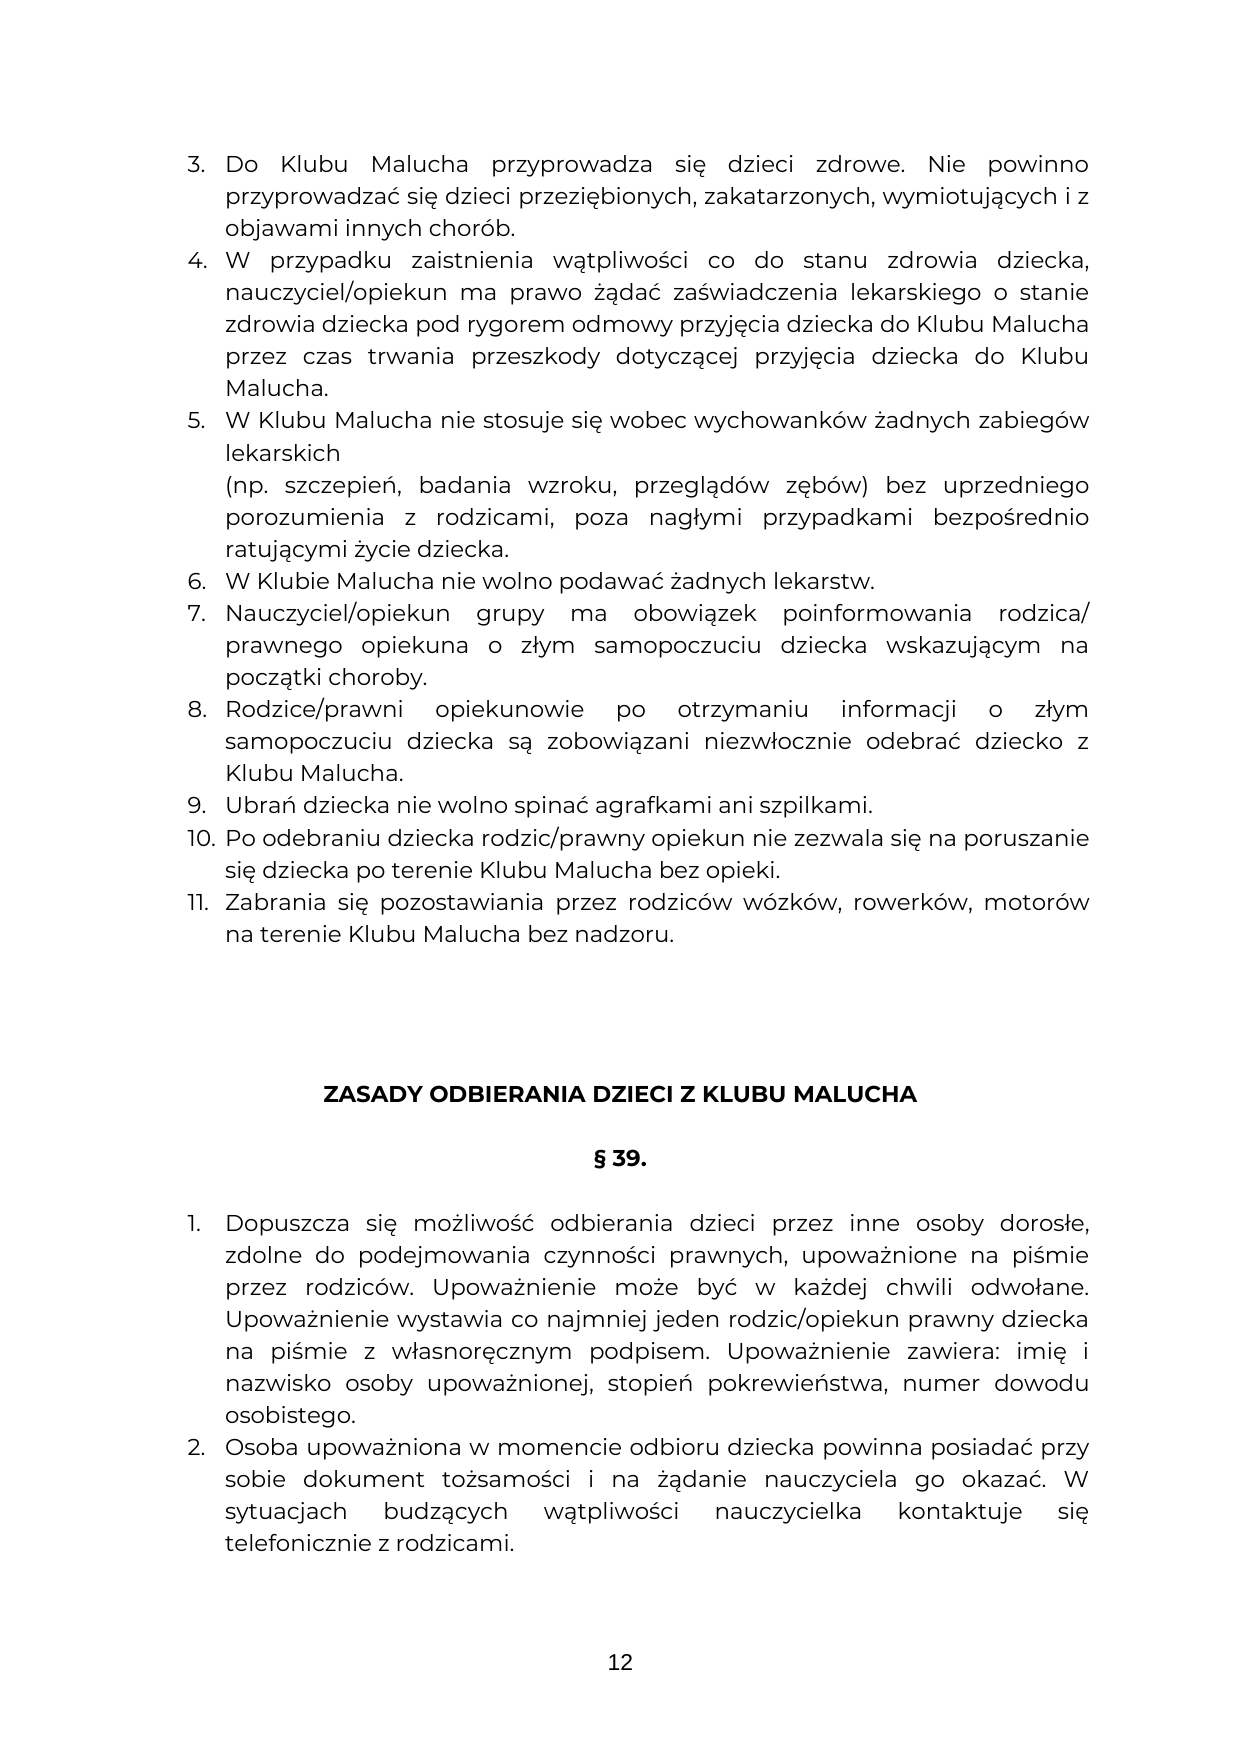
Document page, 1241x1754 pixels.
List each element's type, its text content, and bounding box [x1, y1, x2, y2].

text ZASADY ODBIERANIA DZIECI Z KLUBU MALUCHA [150, 1080, 1090, 1108]
list Ubrań dziecka nie wolno spinać agrafkami ani szpilkami. [187, 792, 1090, 819]
list W Klubie Malucha nie wolno podawać żadnych lekarstw. [187, 567, 1090, 595]
list W przypadku zaistnienia wątpliwości co do stanu zdrowia dziecka, nauczyciel/opiekun ma prawo żądać zaświadczenia lekarskiego o stanie zdrowia dziecka pod rygorem odmowy przyjęcia dziecka do Klubu Malucha przez czas trwania przeszkody dotyczącej przyjęcia dziecka do Klubu Malucha. [187, 246, 1090, 402]
list Osoba upoważniona w momencie odbioru dziecka powinna posiadać przy sobie dokument tożsamości i na żądanie nauczyciela go okazać. W sytuacjach budzących wątpliwości nauczycielka kontaktuje się telefonicznie z rodzicami. [187, 1433, 1090, 1557]
list Do Klubu Malucha przyprowadza się dzieci zdrowe. Nie powinno przyprowadzać się dzieci przeziębionych, zakatarzonych, wymiotujących i z objawami innych chorób. [187, 150, 1090, 242]
text (np. szczepień, badania wzroku, przeglądów zębów) bez uprzedniego porozumienia z rodzicami, poza nagłymi przypadkami bezpośrednio ratującymi życie dziecka. [225, 471, 1090, 563]
list Zabrania się pozostawiania przez rodziców wózków, rowerków, motorów na terenie Klubu Malucha bez nadzoru. [187, 888, 1090, 948]
list W Klubu Malucha nie stosuje się wobec wychowanków żadnych zabiegów lekarskich [187, 407, 1090, 467]
list Po odebraniu dziecka rodzic/prawny opiekun nie zezwala się na poruszanie się dziecka po terenie Klubu Malucha bez opieki. [187, 824, 1090, 884]
text § 39. [150, 1144, 1090, 1172]
list Dopuszcza się możliwość odbierania dzieci przez inne osoby dorosłe, zdolne do podejmowania czynności prawnych, upoważnione na piśmie przez rodziców. Upoważnienie może być w każdej chwili odwołane. Upoważnienie wystawia co najmniej jeden rodzic/opiekun prawny dziecka na piśmie z własnoręcznym podpisem. Upoważnienie zawiera: imię i nazwisko osoby upoważnionej, stopień pokrewieństwa, numer dowodu osobistego. [187, 1209, 1090, 1429]
list Nauczyciel/opiekun grupy ma obowiązek poinformowania rodzica/ prawnego opiekuna o złym samopoczuciu dziecka wskazującym na początki choroby. [187, 599, 1090, 691]
list Rodzice/prawni opiekunowie po otrzymaniu informacji o złym samopoczuciu dziecka są zobowiązani niezwłocznie odebrać dziecko z Klubu Malucha. [187, 695, 1090, 787]
